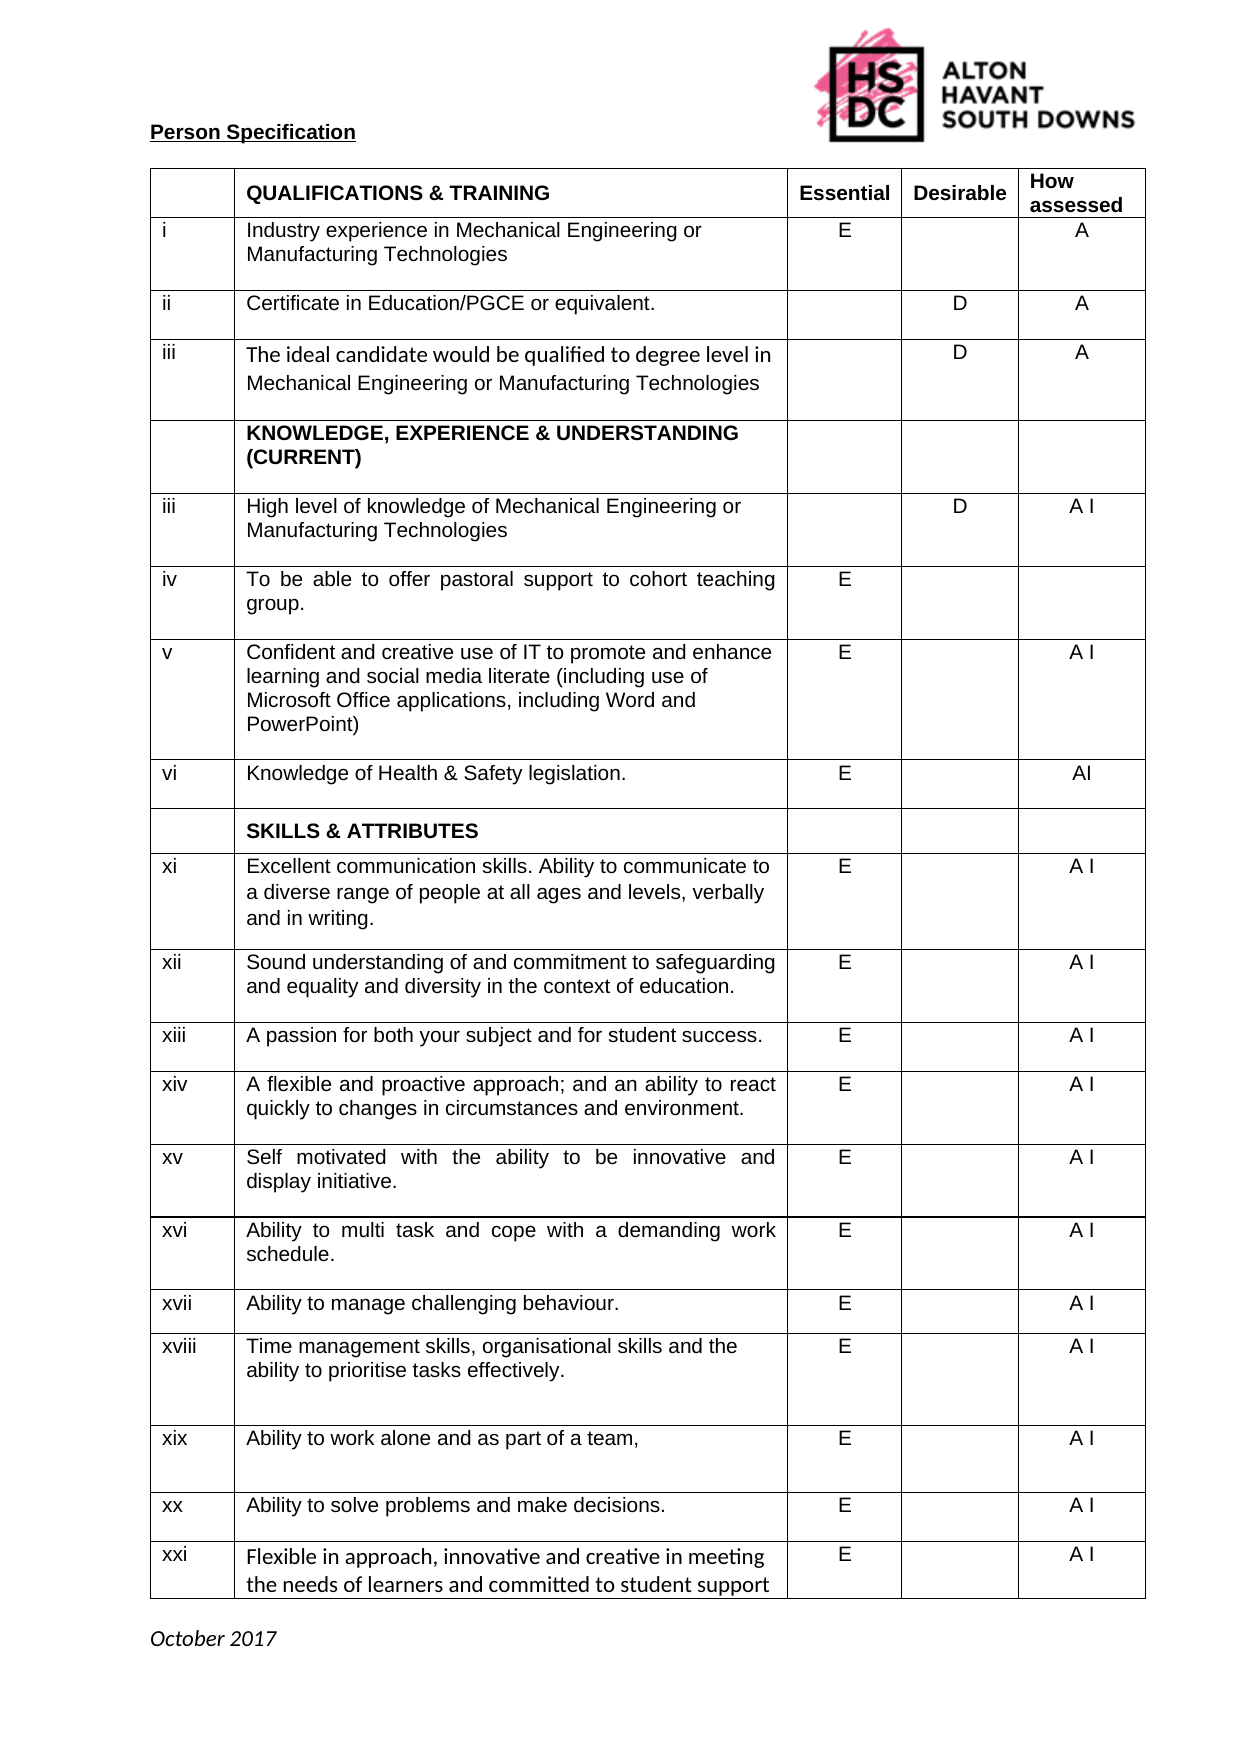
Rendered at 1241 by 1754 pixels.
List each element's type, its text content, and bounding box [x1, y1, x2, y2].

table_cell E [788, 567, 901, 638]
table_cell [788, 809, 901, 853]
table_header How assessed [1019, 169, 1145, 217]
table_cell ii [151, 291, 234, 339]
table_cell i [151, 218, 234, 290]
table_cell [902, 567, 1018, 638]
table_cell A I [1019, 494, 1145, 566]
table_header Essential [788, 169, 901, 217]
table_cell To be able to offer pastoral support to cohort teaching group. [235, 567, 787, 638]
table_cell xiv [151, 1072, 234, 1143]
table_cell E [788, 760, 901, 808]
table_cell E [788, 1542, 901, 1598]
table_cell xiii [151, 1023, 234, 1071]
table_cell A passion for both your subject and for student success. [235, 1023, 787, 1071]
table_cell Flexible in approach, innovative and creative in meeting the needs of learners and committed to student support [235, 1542, 787, 1598]
table_cell D [902, 340, 1018, 420]
table_cell Ability to manage challenging behaviour. [235, 1290, 787, 1333]
table_cell [902, 421, 1018, 493]
table_cell A I [1019, 854, 1145, 949]
table_cell iii [151, 340, 234, 420]
table_cell E [788, 1426, 901, 1492]
table_cell Sound understanding of and commitment to safeguarding and equality and diversity in the context of education. [235, 950, 787, 1022]
table_cell SKILLS & ATTRIBUTES [235, 809, 787, 853]
table_cell E [788, 1145, 901, 1216]
table_cell A I [1019, 1542, 1145, 1598]
table_cell A I [1019, 1072, 1145, 1143]
table_cell [902, 218, 1018, 290]
table_cell [1019, 809, 1145, 853]
table_cell [902, 1023, 1018, 1071]
table_cell E [788, 1493, 901, 1541]
table_cell D [902, 494, 1018, 566]
table_header Desirable [902, 169, 1018, 217]
table_cell A I [1019, 950, 1145, 1022]
table_cell E [788, 1290, 901, 1333]
table_cell KNOWLEDGE, EXPERIENCE & UNDERSTANDING (CURRENT) [235, 421, 787, 493]
table_cell A I [1019, 1145, 1145, 1216]
table_cell [902, 854, 1018, 949]
table_cell E [788, 1334, 901, 1424]
text Person Specification [150, 120, 1120, 144]
table_cell E [788, 218, 901, 290]
table_cell A I [1019, 1290, 1145, 1333]
table_cell A flexible and proactive approach; and an ability to react quickly to changes in circumstances and environment. [235, 1072, 787, 1143]
table_cell Ability to work alone and as part of a team, [235, 1426, 787, 1492]
table_cell [902, 1218, 1018, 1289]
table_cell [902, 950, 1018, 1022]
table_cell A I [1019, 1023, 1145, 1071]
table_cell xv [151, 1145, 234, 1216]
table_cell v [151, 640, 234, 759]
table_cell [788, 291, 901, 339]
table_cell [788, 340, 901, 420]
table_cell Time management skills, organisational skills and the ability to prioritise tasks effectively. [235, 1334, 787, 1424]
table_cell A I [1019, 1426, 1145, 1492]
table_cell A [1019, 291, 1145, 339]
table_cell Ability to multi task and cope with a demanding work schedule. [235, 1218, 787, 1289]
table_cell [151, 809, 234, 853]
table_cell [902, 1145, 1018, 1216]
table_cell iv [151, 567, 234, 638]
table_cell Self motivated with the ability to be innovative and display initiative. [235, 1145, 787, 1216]
table_cell E [788, 640, 901, 759]
table_header QUALIFICATIONS & TRAINING [235, 169, 787, 217]
table_cell [902, 640, 1018, 759]
table_cell Confident and creative use of IT to promote and enhance learning and social media literate (including use of Microsoft Office applications, including Word and PowerPoint) [235, 640, 787, 759]
table_cell Knowledge of Health & Safety legislation. [235, 760, 787, 808]
table_cell [788, 421, 901, 493]
table_cell [1019, 567, 1145, 638]
table_cell AI [1019, 760, 1145, 808]
table_cell E [788, 1218, 901, 1289]
table_cell E [788, 1072, 901, 1143]
table_cell [151, 421, 234, 493]
table_cell A [1019, 340, 1145, 420]
table_cell A I [1019, 1493, 1145, 1541]
table_cell [788, 494, 901, 566]
table_cell vi [151, 760, 234, 808]
table_cell A [1019, 218, 1145, 290]
table_cell High level of knowledge of Mechanical Engineering or Manufacturing Technologies [235, 494, 787, 566]
table_cell xviii [151, 1334, 234, 1424]
table_cell iii [151, 494, 234, 566]
table_cell E [788, 854, 901, 949]
table_cell [902, 1072, 1018, 1143]
table_cell [902, 1542, 1018, 1598]
table_cell D [902, 291, 1018, 339]
table_cell The ideal candidate would be qualified to degree level in Mechanical Engineering or Manufacturing Technologies [235, 340, 787, 420]
table_cell [902, 1290, 1018, 1333]
table_cell [902, 760, 1018, 808]
table_cell Ability to solve problems and make decisions. [235, 1493, 787, 1541]
table_cell [902, 809, 1018, 853]
table_cell [902, 1493, 1018, 1541]
table_cell Certificate in Education/PGCE or equivalent. [235, 291, 787, 339]
table_cell xi [151, 854, 234, 949]
table_cell A I [1019, 640, 1145, 759]
table_cell xvi [151, 1218, 234, 1289]
table_cell E [788, 950, 901, 1022]
table_cell [902, 1334, 1018, 1424]
table_cell [1019, 421, 1145, 493]
table_cell xix [151, 1426, 234, 1492]
table_cell Excellent communication skills. Ability to communicate to a diverse range of people at all ages and levels, verbally and in writing. [235, 854, 787, 949]
table_header [151, 169, 234, 217]
table_cell xxi [151, 1542, 234, 1598]
table_cell A I [1019, 1334, 1145, 1424]
table_cell xii [151, 950, 234, 1022]
picture [808, 19, 1146, 142]
table_cell xx [151, 1493, 234, 1541]
table_cell E [788, 1023, 901, 1071]
table_cell [902, 1426, 1018, 1492]
table_cell A I [1019, 1218, 1145, 1289]
table_cell Industry experience in Mechanical Engineering or Manufacturing Technologies [235, 218, 787, 290]
table_cell xvii [151, 1290, 234, 1333]
